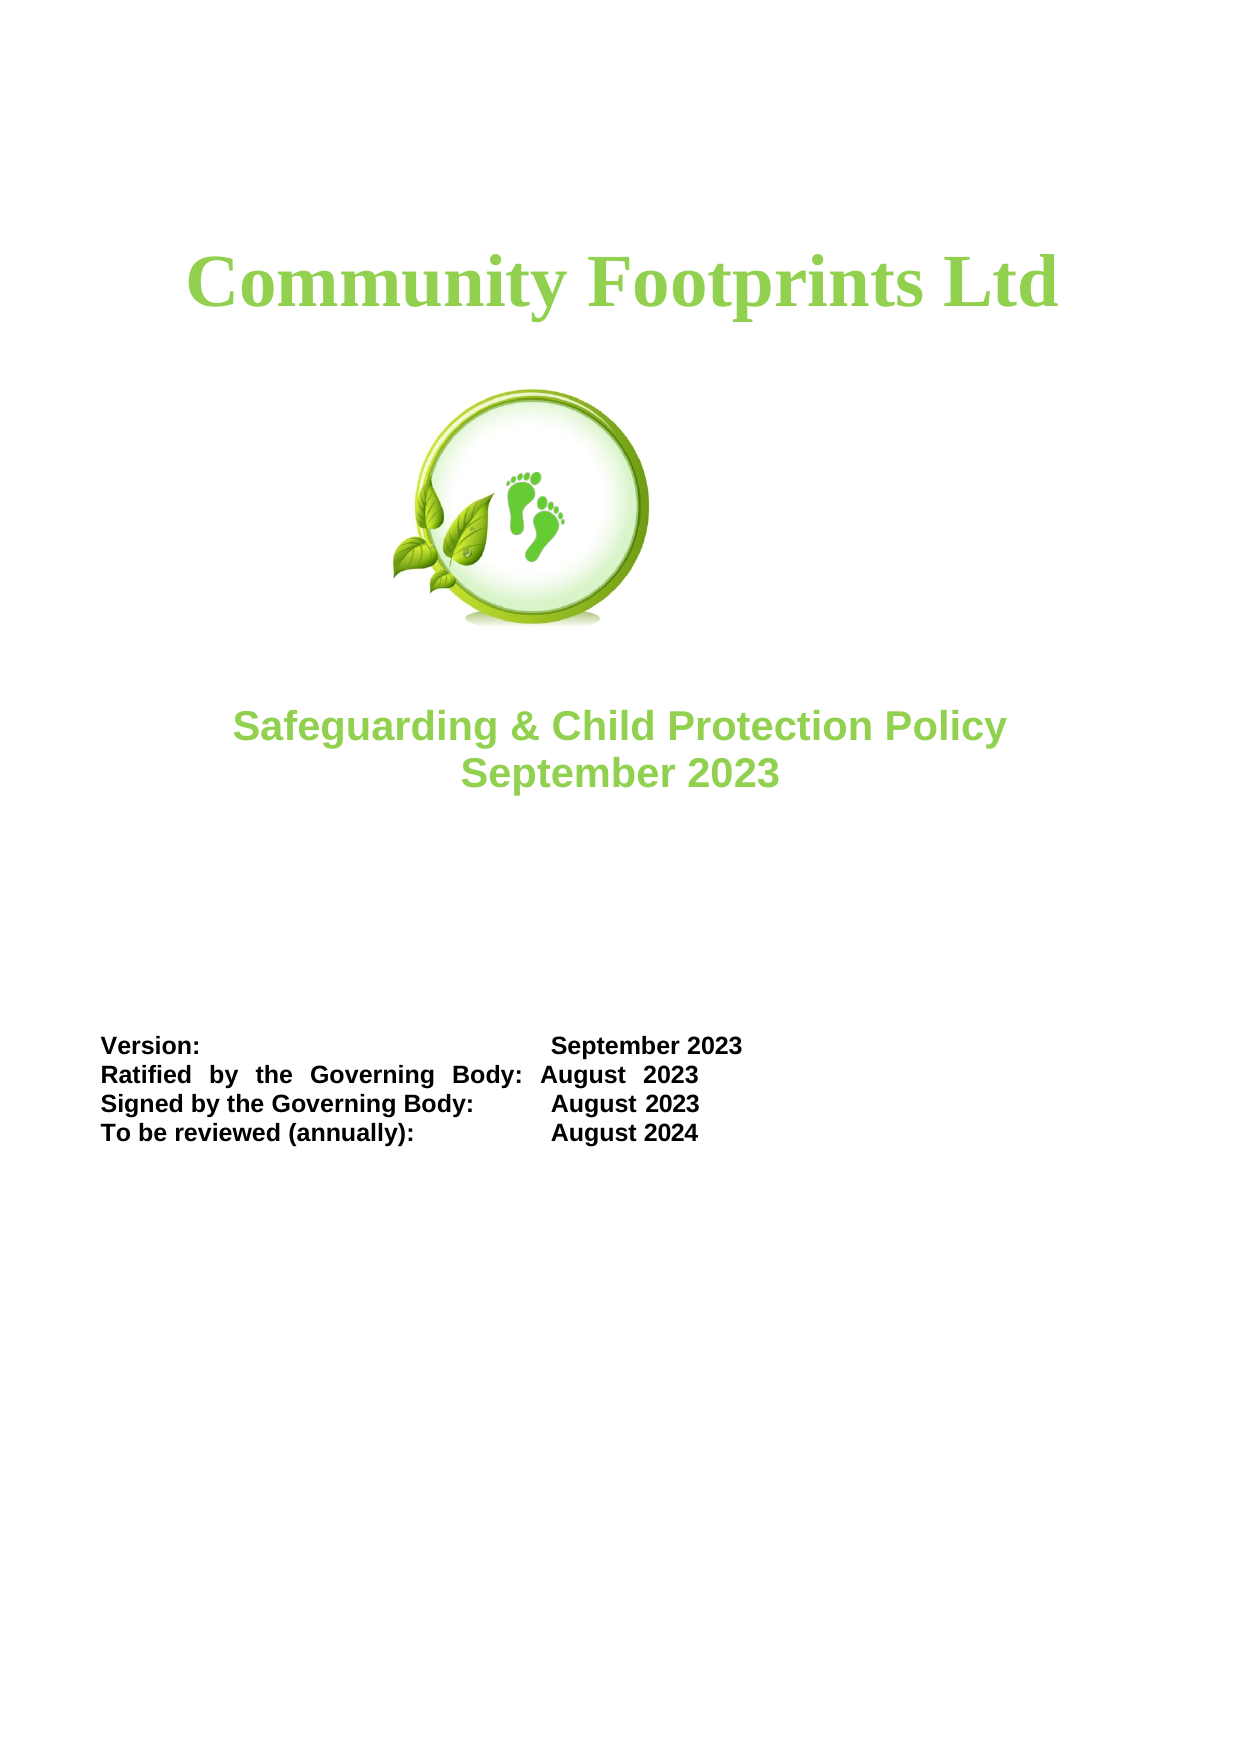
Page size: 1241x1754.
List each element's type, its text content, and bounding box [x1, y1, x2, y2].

subtitle Safeguarding & Child Protection Policy September 2023 [232, 701, 1009, 797]
text Community Footprints Ltd [85, 237, 1159, 323]
picture [389, 385, 651, 631]
text Ratified by the Governing Body: August 2023 Signed by the Governing Body: August 2023 To be reviewed (annually): August 2024 [100, 1060, 699, 1146]
subtitle Version: September 2023 [100, 1031, 1159, 1060]
